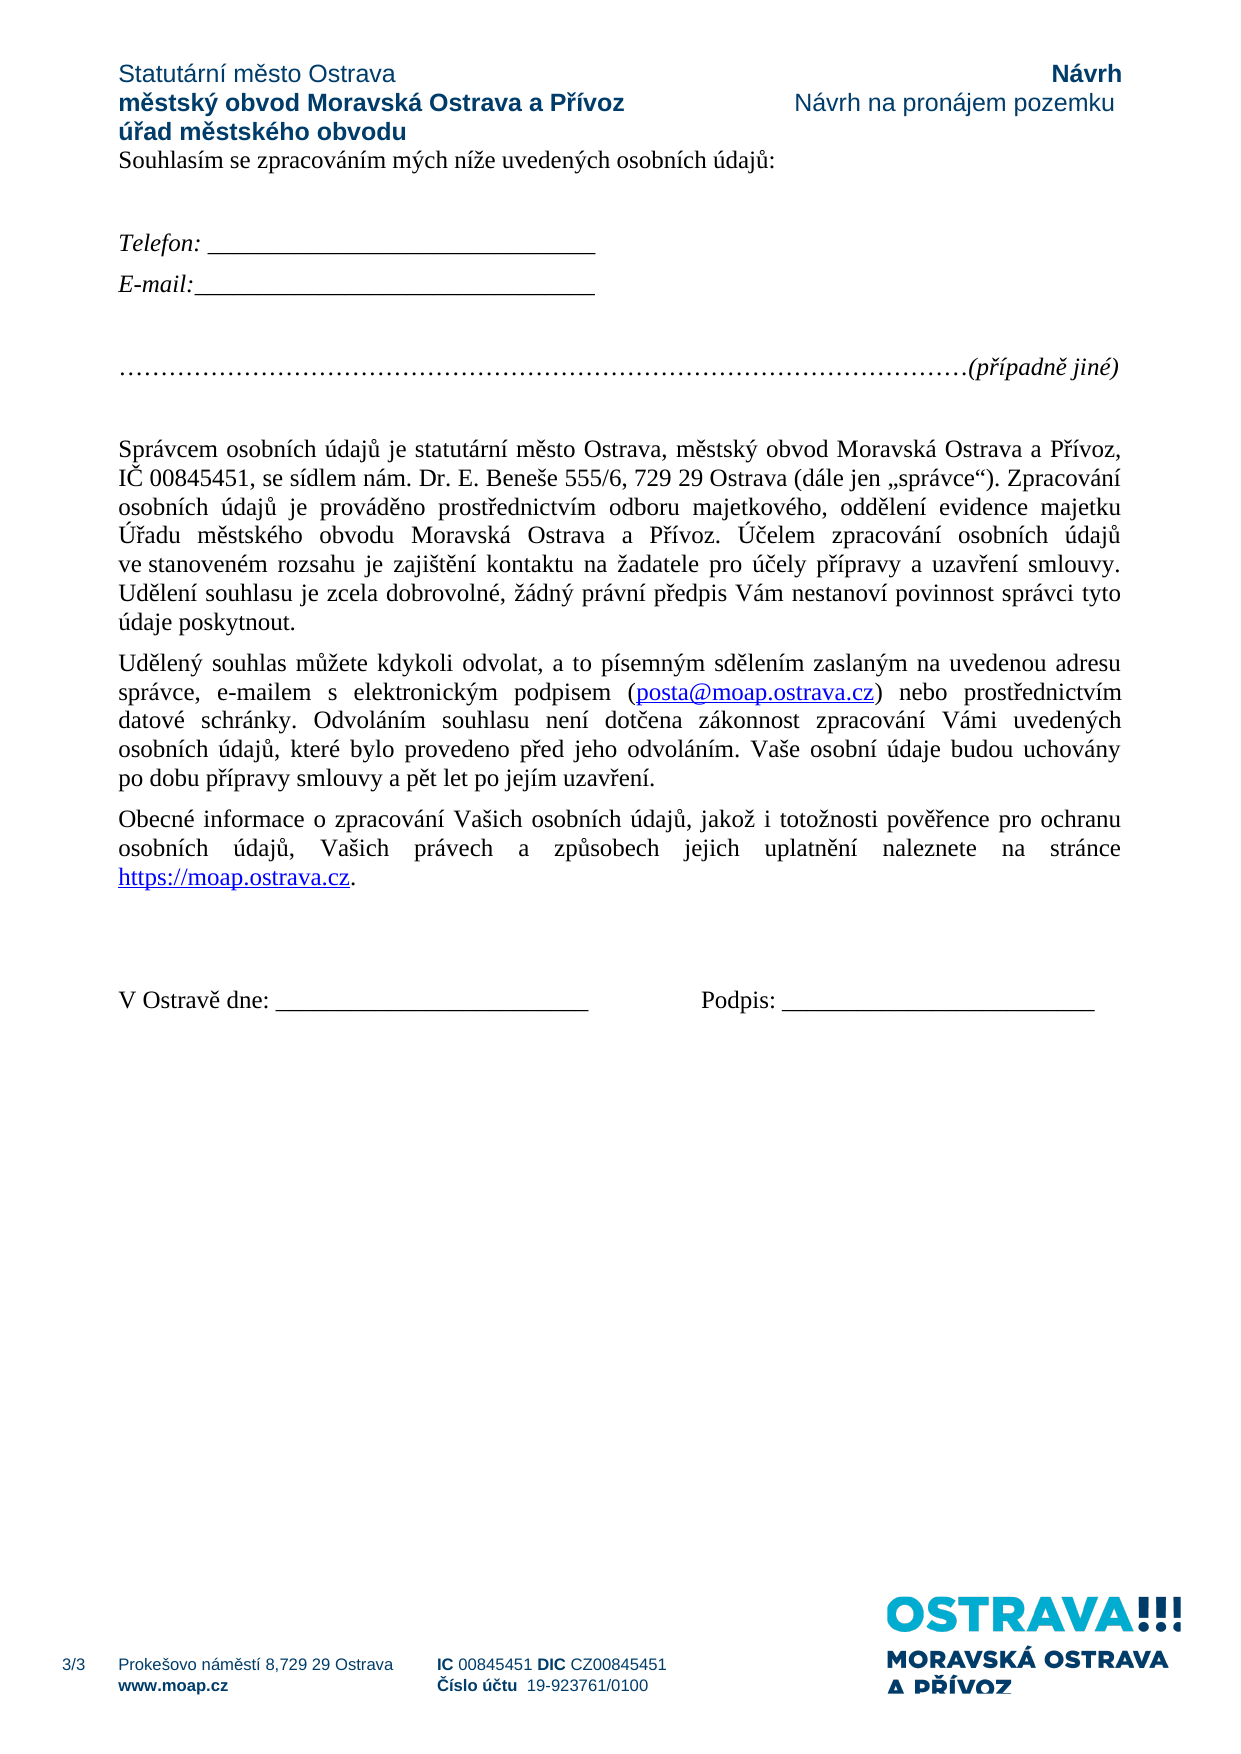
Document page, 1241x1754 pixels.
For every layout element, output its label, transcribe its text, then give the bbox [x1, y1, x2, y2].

text Správcem osobních údajů je statutární město Ostrava, městský obvod Moravská Ostrava a Přívoz, IČ 00845451, se sídlem nám. Dr. E. Beneše 555/6, 729 29 Ostrava (dále jen „správce“). Zpracování osobních údajů je prováděno prostřednictvím odboru majetkového, oddělení evidence majetku Úřadu městského obvodu Moravská Ostrava a Přívoz. Účelem zpracování osobních údajů ve stanoveném rozsahu je zajištění kontaktu na žadatele pro účely přípravy a uzavření smlouvy. Udělení souhlasu je zcela dobrovolné, žádný právní předpis Vám nestanoví povinnost správci tyto údaje poskytnout. [118, 434, 1122, 635]
picture [886, 1596, 1181, 1694]
text Udělený souhlas můžete kdykoli odvolat, a to písemným sdělením zaslaným na uvedenou adresu správce, e-mailem s elektronickým podpisem (posta@moap.ostrava.cz) nebo prostřednictvím datové schránky. Odvoláním souhlasu není dotčena zákonnost zpracování Vámi uvedených osobních údajů, které bylo provedeno před jeho odvoláním. Vaše osobní údaje budou uchovány po dobu přípravy smlouvy a pět let po jejím uzavření. [118, 648, 1122, 792]
text …………………………………………………………………………………………(případně jiné) [118, 352, 1122, 380]
text E-mail:________________________________ [118, 269, 1122, 298]
text V Ostravě dne: _________________________ Podpis: _________________________ [118, 985, 1122, 1014]
text Souhlasím se zpracováním mých níže uvedených osobních údajů: [118, 145, 1122, 174]
text Obecné informace o zpracování Vašich osobních údajů, jakož i totožnosti pověřence pro ochranu osobních údajů, Vašich právech a způsobech jejich uplatnění naleznete na stránce https://moap.ostrava.cz. [118, 804, 1122, 890]
text Telefon: _______________________________ [118, 228, 1122, 257]
